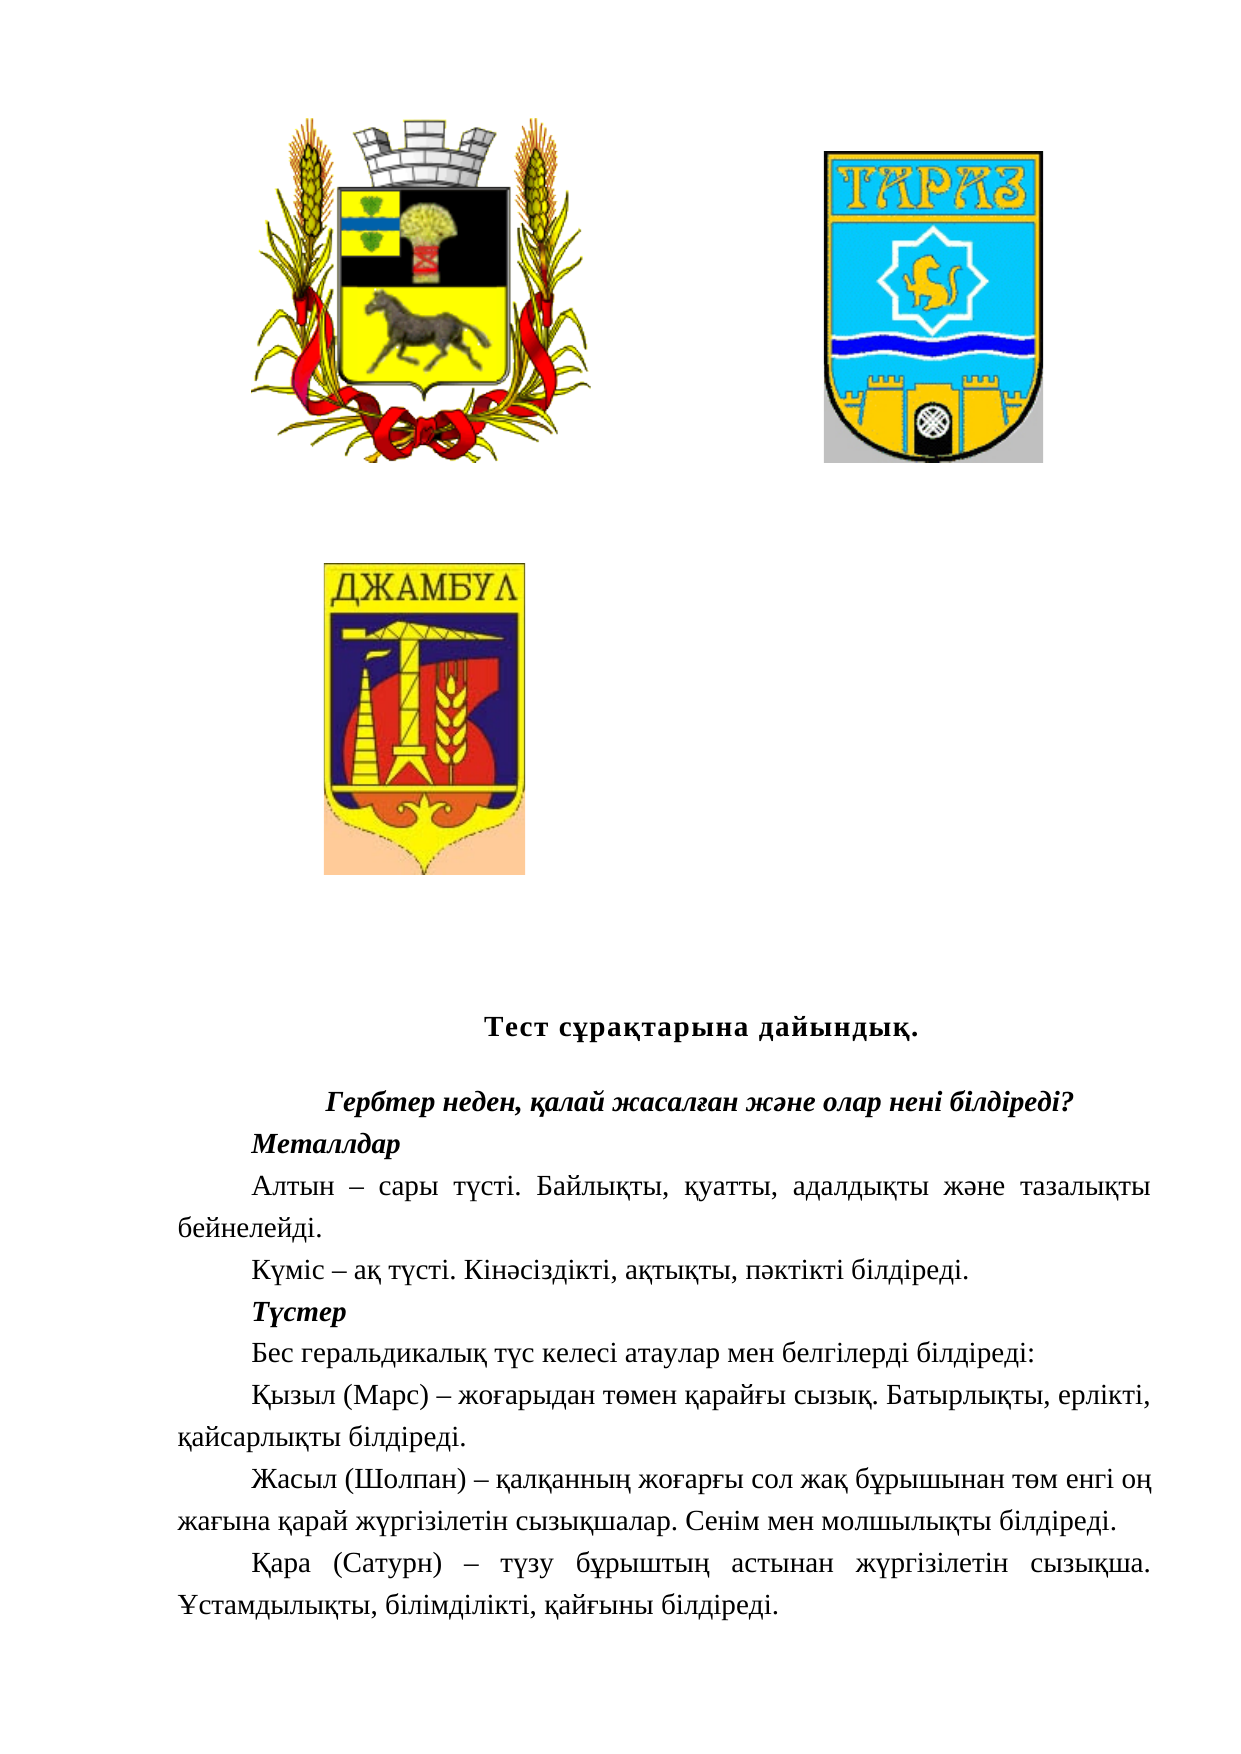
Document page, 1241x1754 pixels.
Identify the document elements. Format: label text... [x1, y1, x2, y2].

text Жасыл (Шолпан) – қалқанның жоғарғы сол жақ бұрышынан төм енгі оң жағына қарай жүргізілетін сызықшалар. Сенім мен молшылықты білдіреді. [177, 1461, 1152, 1537]
text Металлдар [177, 1126, 1152, 1160]
text Қара (Сатурн) – түзу бұрыштың астынан жүргізілетін сызықша. Ұстамдылықты, білімділікті, қайғыны білдіреді. [177, 1545, 1152, 1620]
text Гербтер неден, қалай жасалған және олар нені білдіреді? [177, 1084, 1152, 1118]
text Тест сұрақтарына дайындық. [177, 1009, 1152, 1042]
text Қызыл (Марс) – жоғарыдан төмен қарайғы сызық. Батырлықты, ерлікті, қайсарлықты білдіреді. [177, 1377, 1152, 1453]
picture [251, 118, 591, 463]
picture [823, 151, 1044, 463]
text Бес геральдикалық түс келесі атаулар мен белгілерді білдіреді: [177, 1336, 1152, 1369]
text Алтын – сары түсті. Байлықты, қуатты, адалдықты және тазалықты бейнелейді. [177, 1168, 1152, 1243]
picture [323, 563, 525, 875]
text Күміс – ақ түсті. Кінәсіздікті, ақтықты, пәктікті білдіреді. [177, 1252, 1152, 1285]
text Түстер [177, 1294, 1152, 1327]
